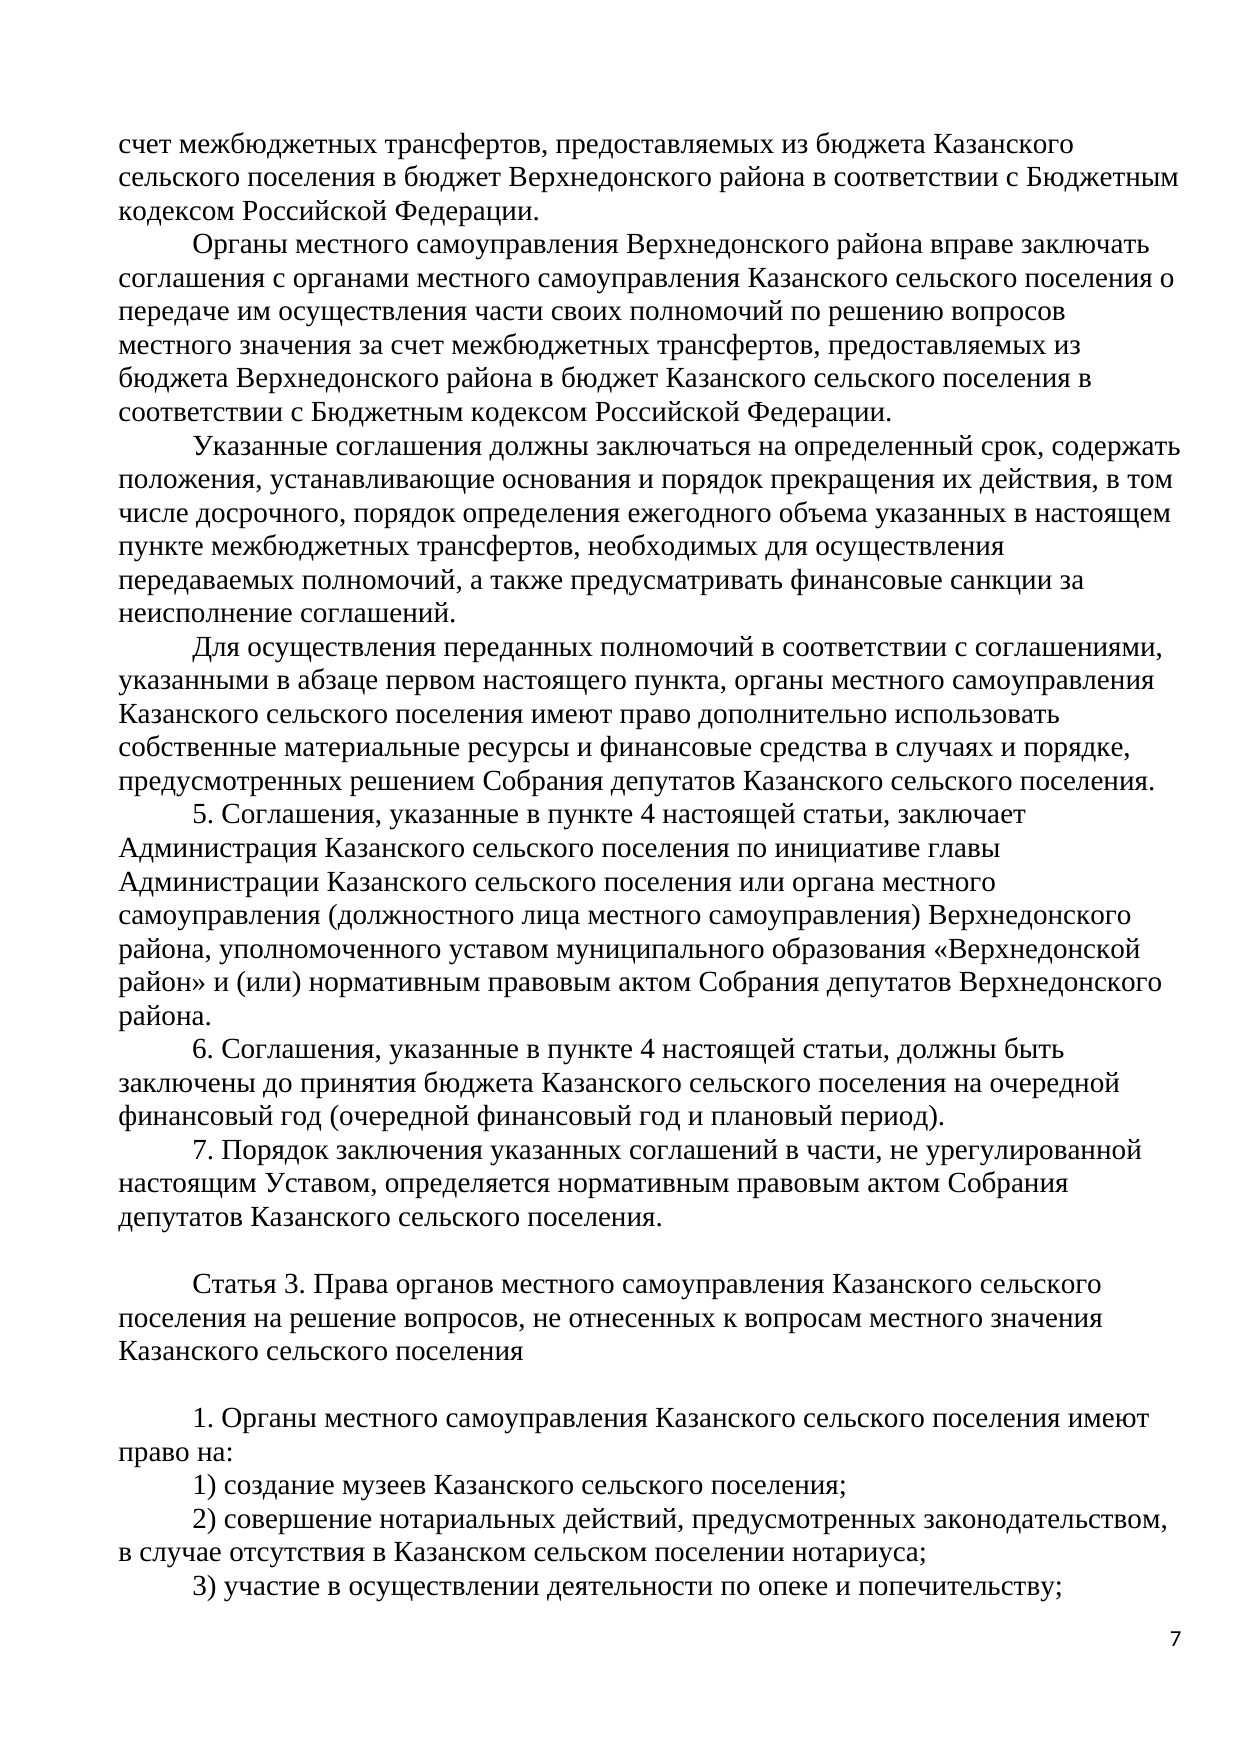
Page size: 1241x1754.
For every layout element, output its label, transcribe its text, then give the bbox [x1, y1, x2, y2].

text 5. Соглашения, указанные в пункте 4 настоящей статьи, заключает Администрация Казанского сельского поселения по инициативе главы Администрации Казанского сельского поселения или органа местного самоуправления (должностного лица местного самоуправления) Верхнедонского района, уполномоченного уставом муниципального образования «Верхнедонской район» и (или) нормативным правовым актом Собрания депутатов Верхнедонского района. [118, 797, 1181, 1031]
text Статья 3. Права органов местного самоуправления Казанского сельского поселения на решение вопросов, не отнесенных к вопросам местного значения Казанского сельского поселения [118, 1266, 1181, 1367]
text 1) создание музеев Казанского сельского поселения; [118, 1467, 1181, 1501]
text Органы местного самоуправления Верхнедонского района вправе заключать соглашения с органами местного самоуправления Казанского сельского поселения о передаче им осуществления части своих полномочий по решению вопросов местного значения за счет межбюджетных трансфертов, предоставляемых из бюджета Верхнедонского района в бюджет Казанского сельского поселения в соответствии с Бюджетным кодексом Российской Федерации. [118, 226, 1181, 428]
text 6. Соглашения, указанные в пункте 4 настоящей статьи, должны быть заключены до принятия бюджета Казанского сельского поселения на очередной финансовый год (очередной финансовый год и плановый период). [118, 1031, 1181, 1132]
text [118, 126, 1181, 226]
text Для осуществления переданных полномочий в соответствии с соглашениями, указанными в абзаце первом настоящего пункта, органы местного самоуправления Казанского сельского поселения имеют право дополнительно использовать собственные материальные ресурсы и финансовые средства в случаях и порядке, предусмотренных решением Собрания депутатов Казанского сельского поселения. [118, 629, 1181, 797]
text Указанные соглашения должны заключаться на определенный срок, содержать положения, устанавливающие основания и порядок прекращения их действия, в том числе досрочного, порядок определения ежегодного объема указанных в настоящем пункте межбюджетных трансфертов, необходимых для осуществления передаваемых полномочий, а также предусматривать финансовые санкции за неисполнение соглашений. [118, 428, 1181, 629]
text 3) участие в осуществлении деятельности по опеке и попечительству; [118, 1568, 1181, 1602]
text 7. Порядок заключения указанных соглашений в части, не урегулированной настоящим Уставом, определяется нормативным правовым актом Собрания депутатов Казанского сельского поселения. [118, 1132, 1181, 1233]
text 2) совершение нотариальных действий, предусмотренных законодательством, в случае отсутствия в Казанском сельском поселении нотариуса; [118, 1501, 1181, 1568]
text 1. Органы местного самоуправления Казанского сельского поселения имеют право на: [118, 1400, 1181, 1467]
